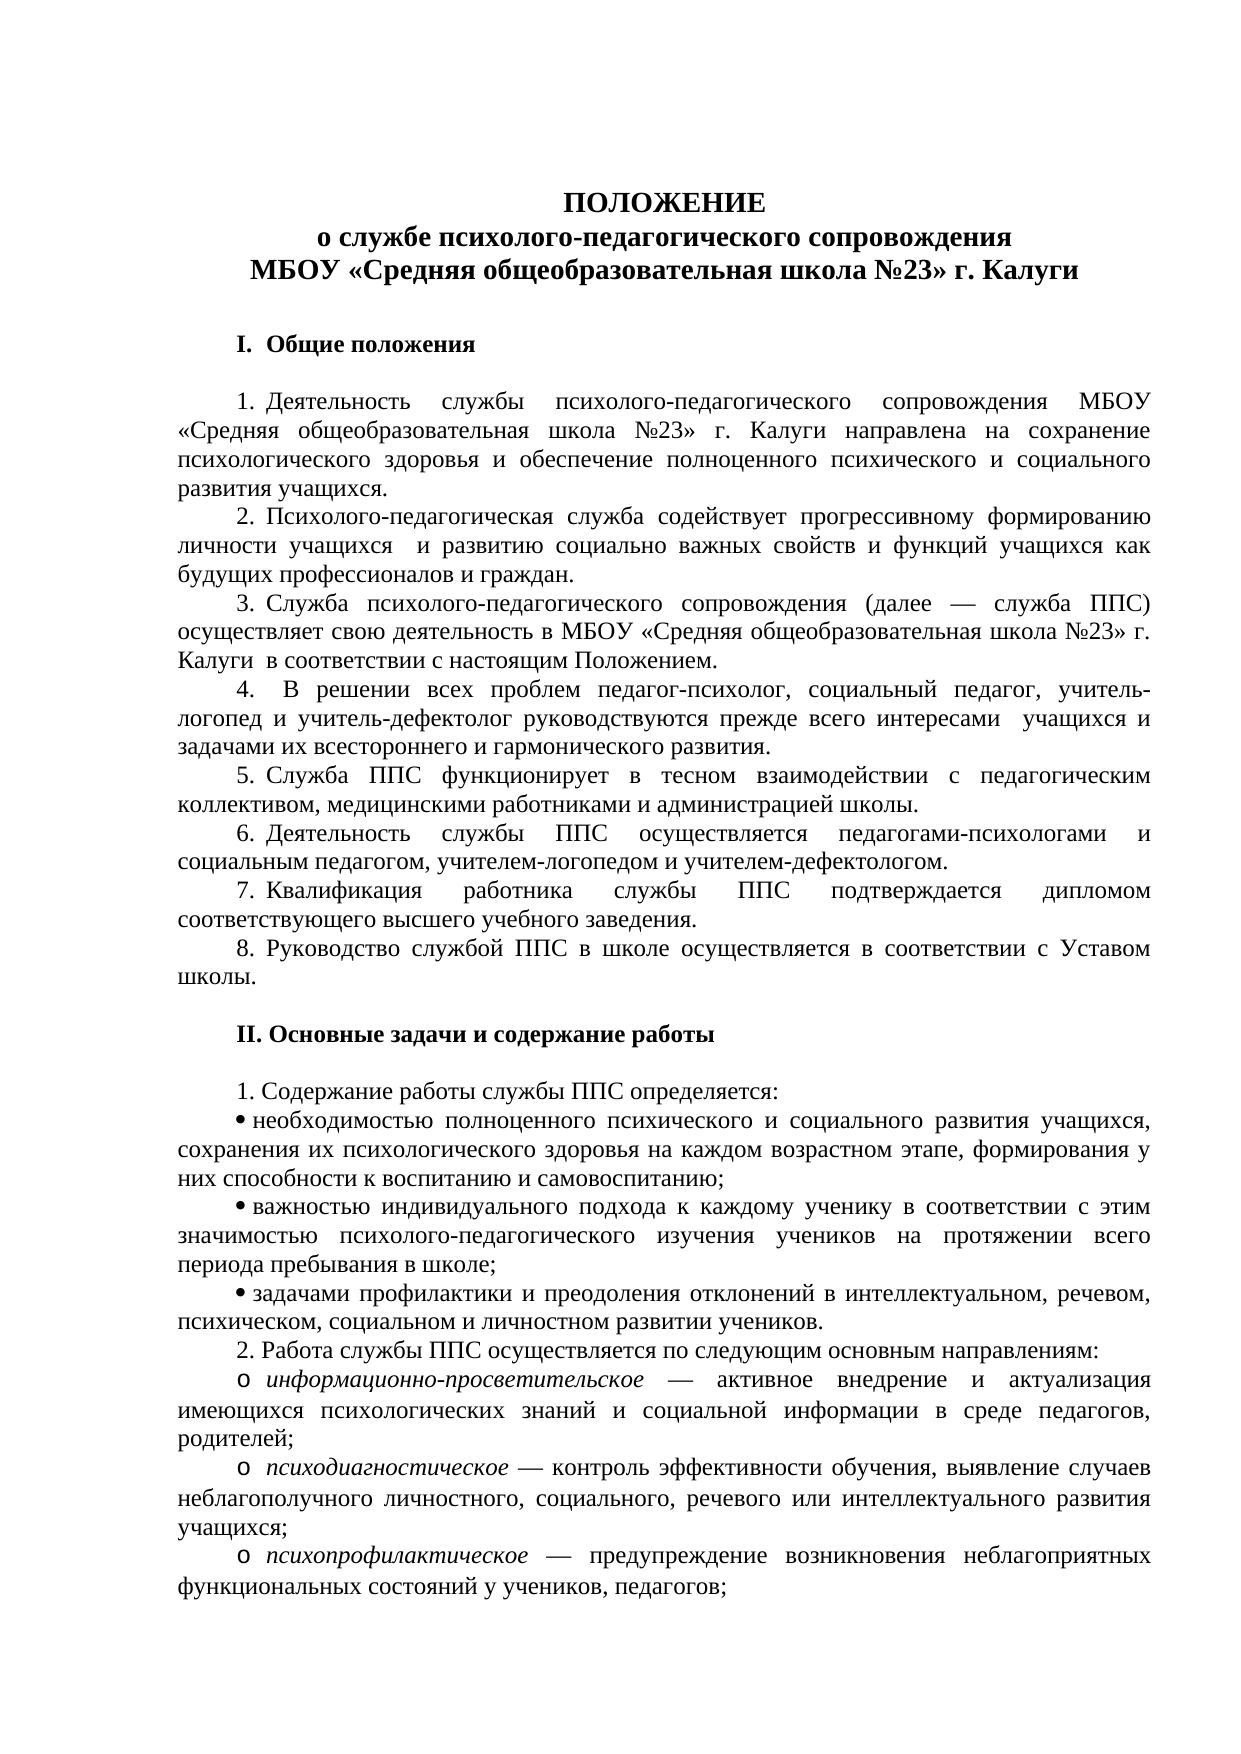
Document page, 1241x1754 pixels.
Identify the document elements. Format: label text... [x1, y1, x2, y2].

list Общие положения [236, 329, 1152, 358]
text МБОУ «Средняя общеобразовательная школа №23» г. Калуги [177, 252, 1152, 286]
list Служба ППС функционирует в тесном взаимодействии с педагогическим коллективом, медицинскими работниками и администрацией школы. [177, 760, 1152, 818]
text о службе психолого-педагогического сопровождения [177, 219, 1152, 252]
list Руководство службой ППС в школе осуществляется в соответствии с Уставом школы. [177, 933, 1152, 990]
list Квалификация работника службы ППС подтверждается дипломом соответствующего высшего учебного заведения. [177, 875, 1152, 933]
text II. Основные задачи и содержание работы [177, 1019, 1152, 1048]
list Служба психолого-педагогического сопровождения (далее — служба ППС) осуществляет свою деятельность в МБОУ «Средняя общеобразовательная школа №23» г. Калуги в соответствии с настоящим Положением. [177, 588, 1152, 674]
list Деятельность службы психолого-педагогического сопровождения МБОУ «Средняя общеобразовательная школа №23» г. Калуги направлена на сохранение психологического здоровья и обеспечение полноценного психического и социального развития учащихся. [177, 386, 1152, 501]
list психопрофилактическое — предупреждение возникновения неблагоприятных функциональных состояний у учеников, педагогов; [177, 1541, 1152, 1600]
list важностью индивидуального подхода к каждому ученику в соответствии с этим значимостью психолого-педагогического изучения учеников на протяжении всего периода пребывания в школе; [177, 1191, 1152, 1278]
list Деятельность службы ППС осуществляется педагогами-психологами и социальным педагогом, учителем-логопедом и учителем-дефектологом. [177, 818, 1152, 875]
list задачами профилактики и преодоления отклонений в интеллектуальном, речевом, психическом, социальном и личностном развитии учеников. [177, 1278, 1152, 1335]
list необходимостью полноценного психического и социального развития учащихся, сохранения их психологического здоровья на каждом возрастном этапе, формирования у них способности к воспитанию и самовоспитанию; [177, 1105, 1152, 1191]
list информационно-просветительское — активное внедрение и актуализация имеющихся психологических знаний и социальной информации в среде педагогов, родителей; [177, 1364, 1152, 1452]
list психодиагностическое — контроль эффективности обучения, выявление случаев неблагополучного личностного, социального, речевого или интеллектуального развития учащихся; [177, 1452, 1152, 1541]
text ПОЛОЖЕНИЕ [177, 185, 1152, 219]
list Психолого-педагогическая служба содействует прогрессивному формированию личности учащихся и развитию социально важных свойств и функций учащихся как будущих профессионалов и граждан. [177, 501, 1152, 588]
text 2. Работа службы ППС осуществляется по следующим основным направлениям: [177, 1335, 1152, 1364]
text 1. Содержание работы службы ППС определяется: [177, 1076, 1152, 1105]
list В решении всех проблем педагог-психолог, социальный педагог, учитель-логопед и учитель-дефектолог руководствуются прежде всего интересами учащихся и задачами их всестороннего и гармонического развития. [177, 674, 1152, 760]
